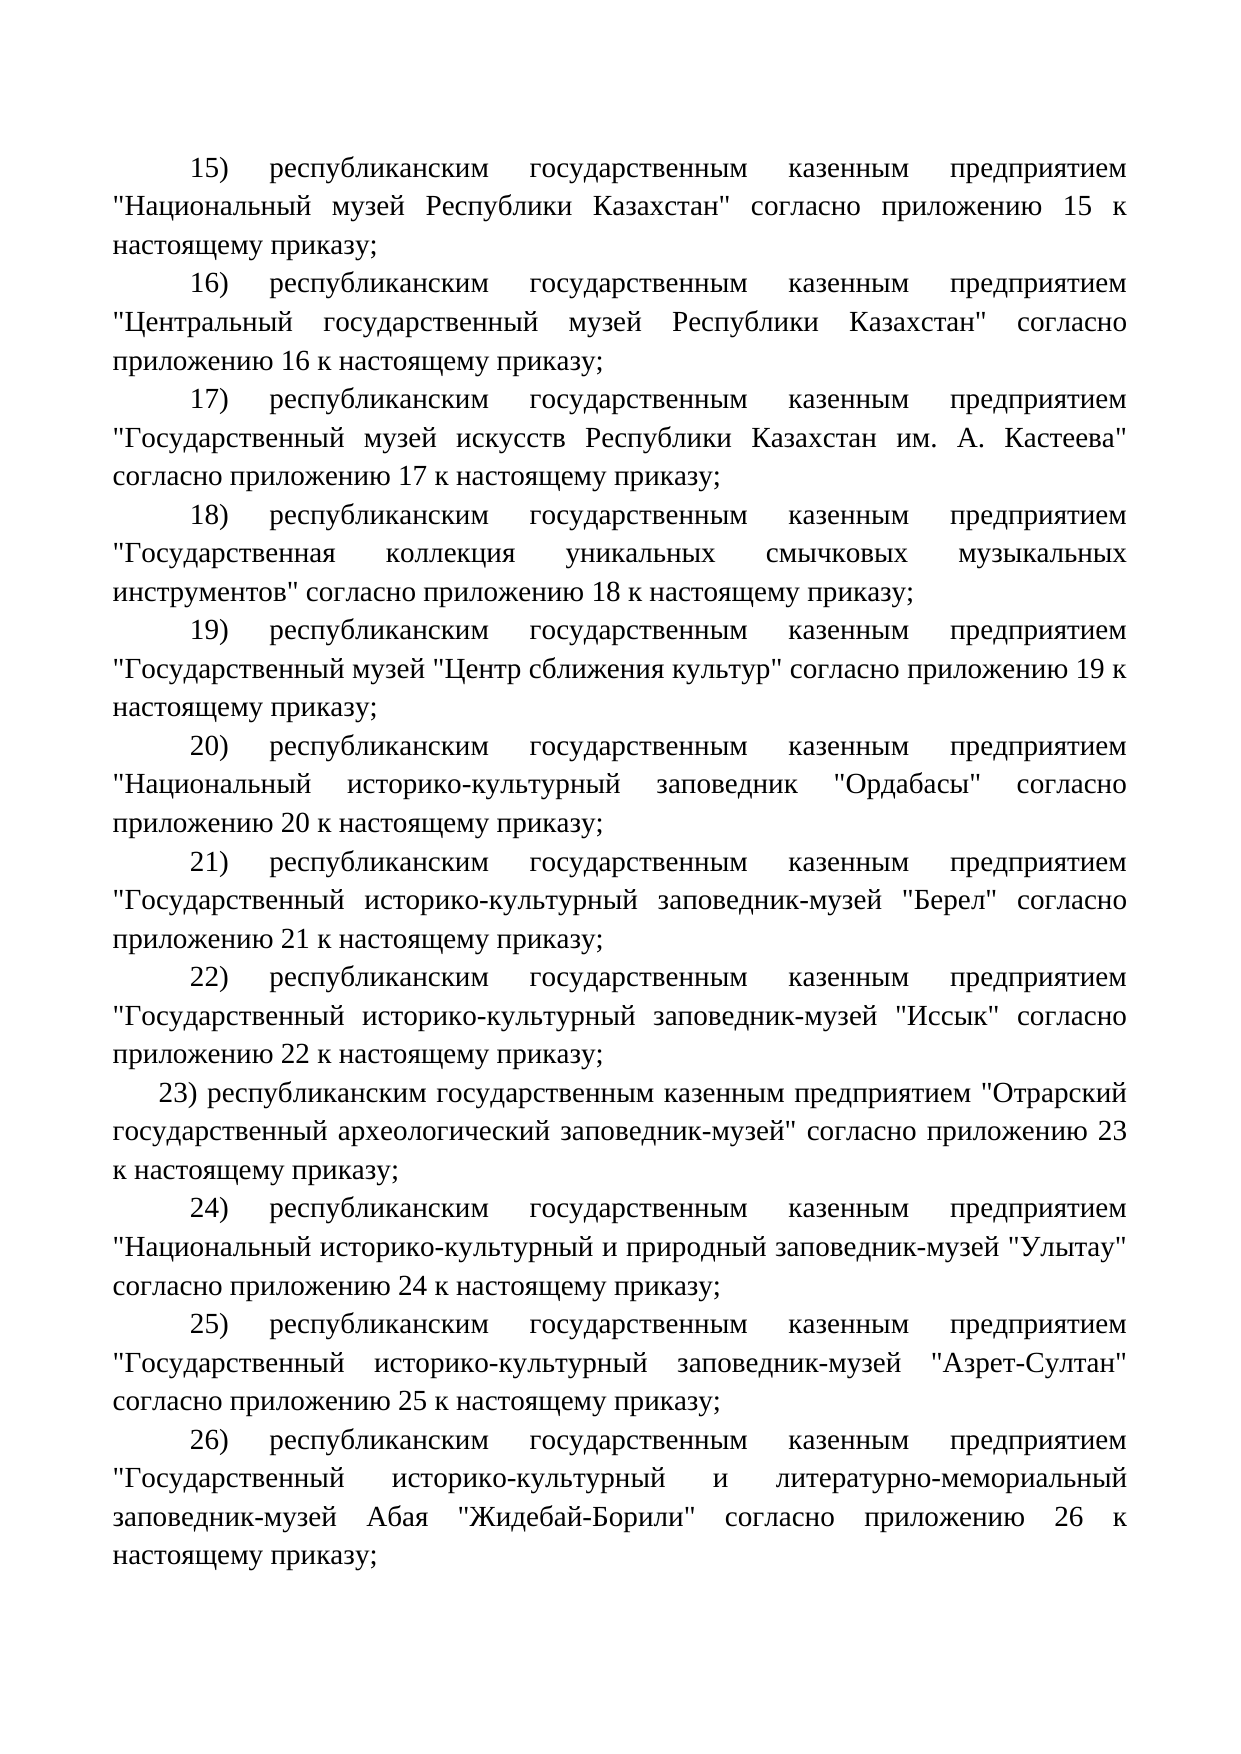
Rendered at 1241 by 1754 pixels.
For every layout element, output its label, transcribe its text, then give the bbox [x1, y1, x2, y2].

text 19) республиканским государственным казенным предприятием "Государственный музей "Центр сближения культур" согласно приложению 19 к настоящему приказу; [112, 612, 1128, 723]
text 26) республиканским государственным казенным предприятием "Государственный историко-культурный и литературно-мемориальный заповедник-музей Абая "Жидебай-Борили" согласно приложению 26 к настоящему приказу; [112, 1422, 1128, 1571]
text 20) республиканским государственным казенным предприятием "Национальный историко-культурный заповедник "Ордабасы" согласно приложению 20 к настоящему приказу; [112, 728, 1128, 839]
text 17) республиканским государственным казенным предприятием "Государственный музей искусств Республики Казахстан им. А. Кастеева" согласно приложению 17 к настоящему приказу; [112, 381, 1128, 492]
text 16) республиканским государственным казенным предприятием "Центральный государственный музей Республики Казахстан" согласно приложению 16 к настоящему приказу; [112, 266, 1128, 376]
text 22) республиканским государственным казенным предприятием "Государственный историко-культурный заповедник-музей "Иссык" согласно приложению 22 к настоящему приказу; [112, 959, 1128, 1070]
text 24) республиканским государственным казенным предприятием "Национальный историко-культурный и природный заповедник-музей "Улытау" согласно приложению 24 к настоящему приказу; [112, 1191, 1128, 1301]
text 21) республиканским государственным казенным предприятием "Государственный историко-культурный заповедник-музей "Берел" согласно приложению 21 к настоящему приказу; [112, 844, 1128, 954]
text 18) республиканским государственным казенным предприятием "Государственная коллекция уникальных смычковых музыкальных инструментов" согласно приложению 18 к настоящему приказу; [112, 497, 1128, 607]
text 15) республиканским государственным казенным предприятием "Национальный музей Республики Казахстан" согласно приложению 15 к настоящему приказу; [112, 150, 1128, 261]
text 23) республиканским государственным казенным предприятием "Отрарский государственный археологический заповедник-музей" согласно приложению 23 к настоящему приказу; [112, 1075, 1128, 1186]
text 25) республиканским государственным казенным предприятием "Государственный историко-культурный заповедник-музей "Азрет-Султан" согласно приложению 25 к настоящему приказу; [112, 1306, 1128, 1417]
